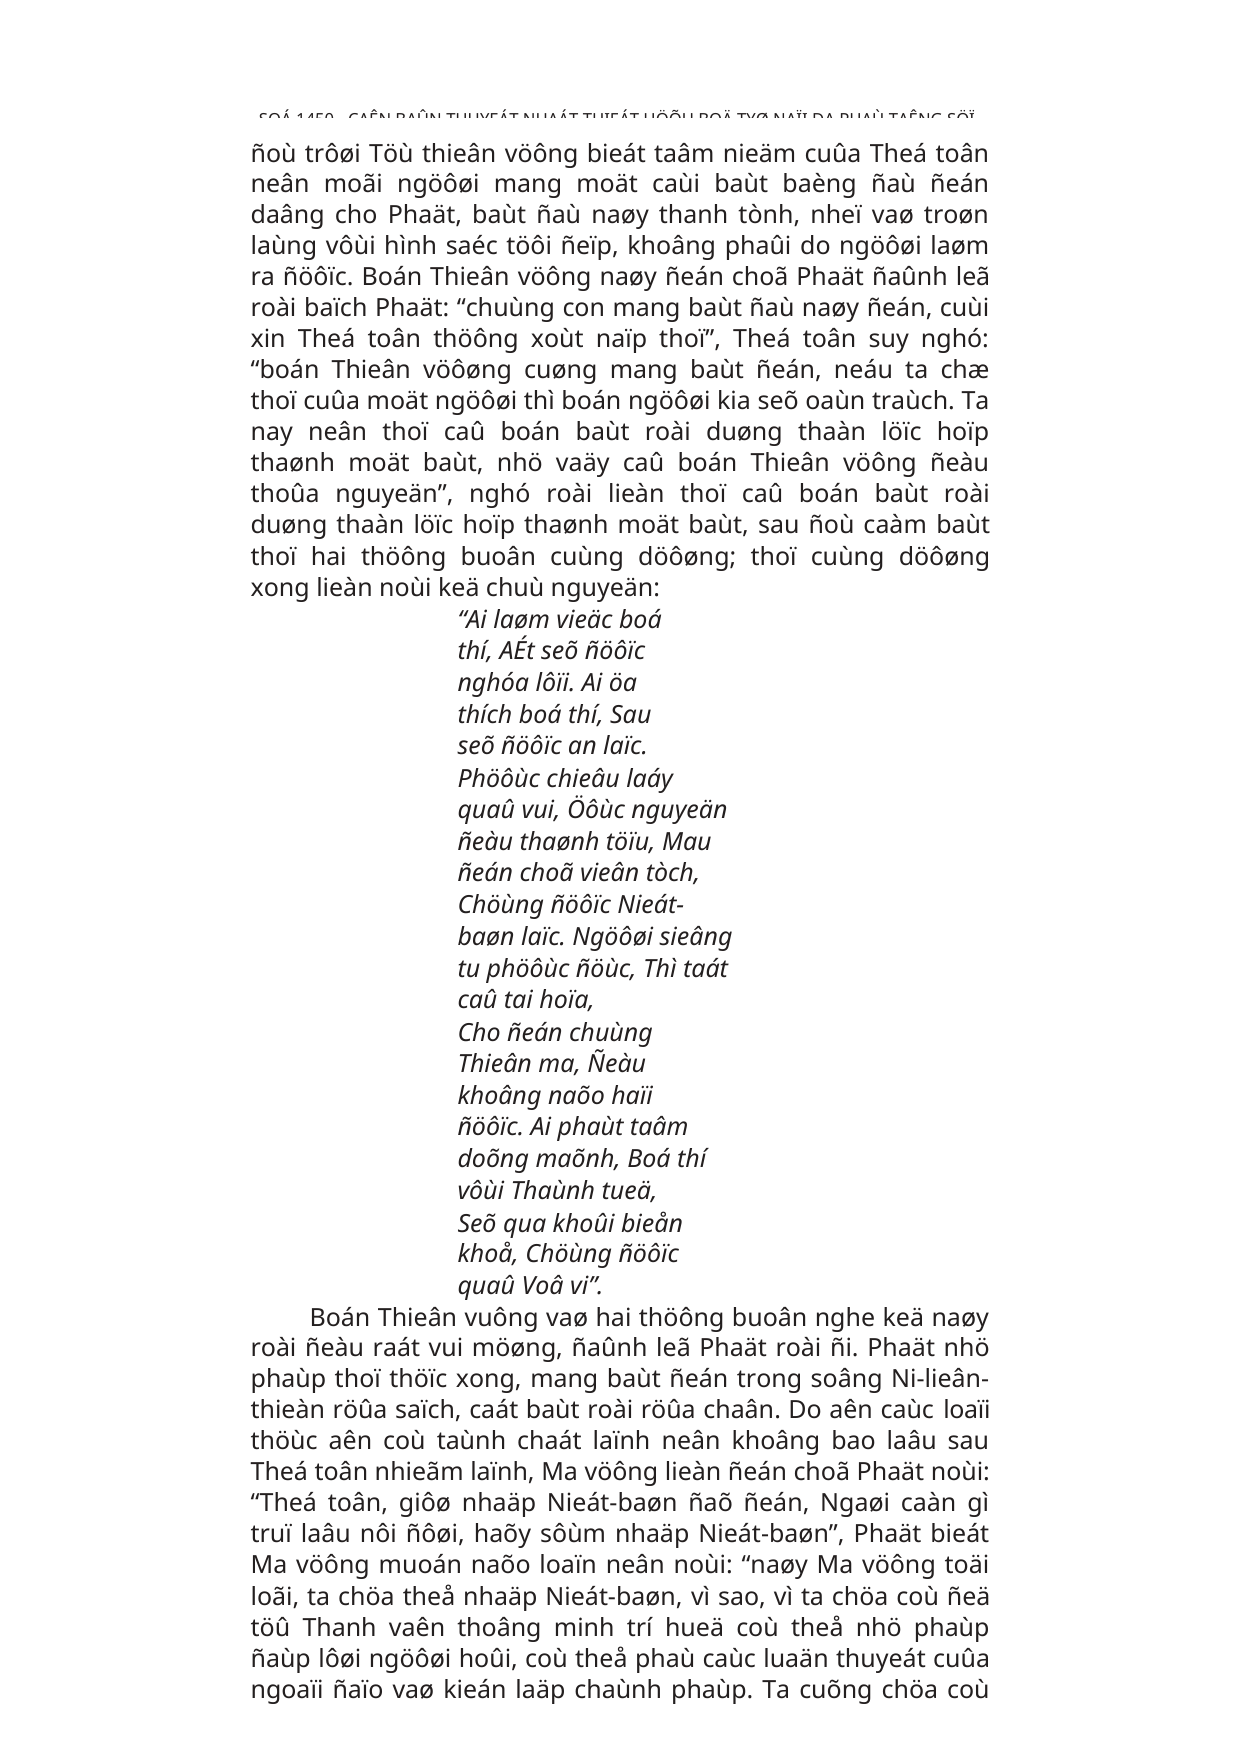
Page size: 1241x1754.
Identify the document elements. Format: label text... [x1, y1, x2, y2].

text Seõ qua khoûi bieån khoå, Chöùng ñöôïc quaû Voâ vi”. [457, 1207, 708, 1302]
text Cho ñeán chuùng Thieân ma, Ñeàu khoâng naõo haïi ñöôïc. Ai phaùt taâm doõng maõnh, Boá thí vôùi Thaùnh tueä, [457, 1016, 721, 1207]
text Phöôùc chieâu laáy quaû vui, Öôùc nguyeän ñeàu thaønh töïu, Mau ñeán choã vieân tòch, Chöùng ñöôïc Nieát-baøn laïc. Ngöôøi sieâng tu phöôùc ñöùc, Thì taát caû tai hoïa, [457, 762, 736, 1016]
text ñoù trôøi Töù thieân vöông bieát taâm nieäm cuûa Theá toân neân moãi ngöôøi mang moät caùi baùt baèng ñaù ñeán daâng cho Phaät, baùt ñaù naøy thanh tònh, nheï vaø troøn laùng vôùi hình saéc töôi ñeïp, khoâng phaûi do ngöôøi laøm ra ñöôïc. Boán Thieân vöông naøy ñeán choã Phaät ñaûnh leã roài baïch Phaät: “chuùng con mang baùt ñaù naøy ñeán, cuùi xin Theá toân thöông xoùt naïp thoï”, Theá toân suy nghó: “boán Thieân vöôøng cuøng mang baùt ñeán, neáu ta chæ thoï cuûa moät ngöôøi thì boán ngöôøi kia seõ oaùn traùch. Ta nay neân thoï caû boán baùt roài duøng thaàn löïc hoïp thaønh moät baùt, nhö vaäy caû boán Thieân vöông ñeàu thoûa nguyeän”, nghó roài lieàn thoï caû boán baùt roài duøng thaàn löïc hoïp thaønh moät baùt, sau ñoù caàm baùt thoï hai thöông buoân cuùng döôøng; thoï cuùng döôøng xong lieàn noùi keä chuù nguyeän: [250, 138, 990, 603]
text “Ai laøm vieäc boá thí, AÉt seõ ñöôïc nghóa lôïi. Ai öa thích boá thí, Sau seõ ñöôïc an laïc. [457, 603, 671, 762]
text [250, 1302, 990, 1705]
